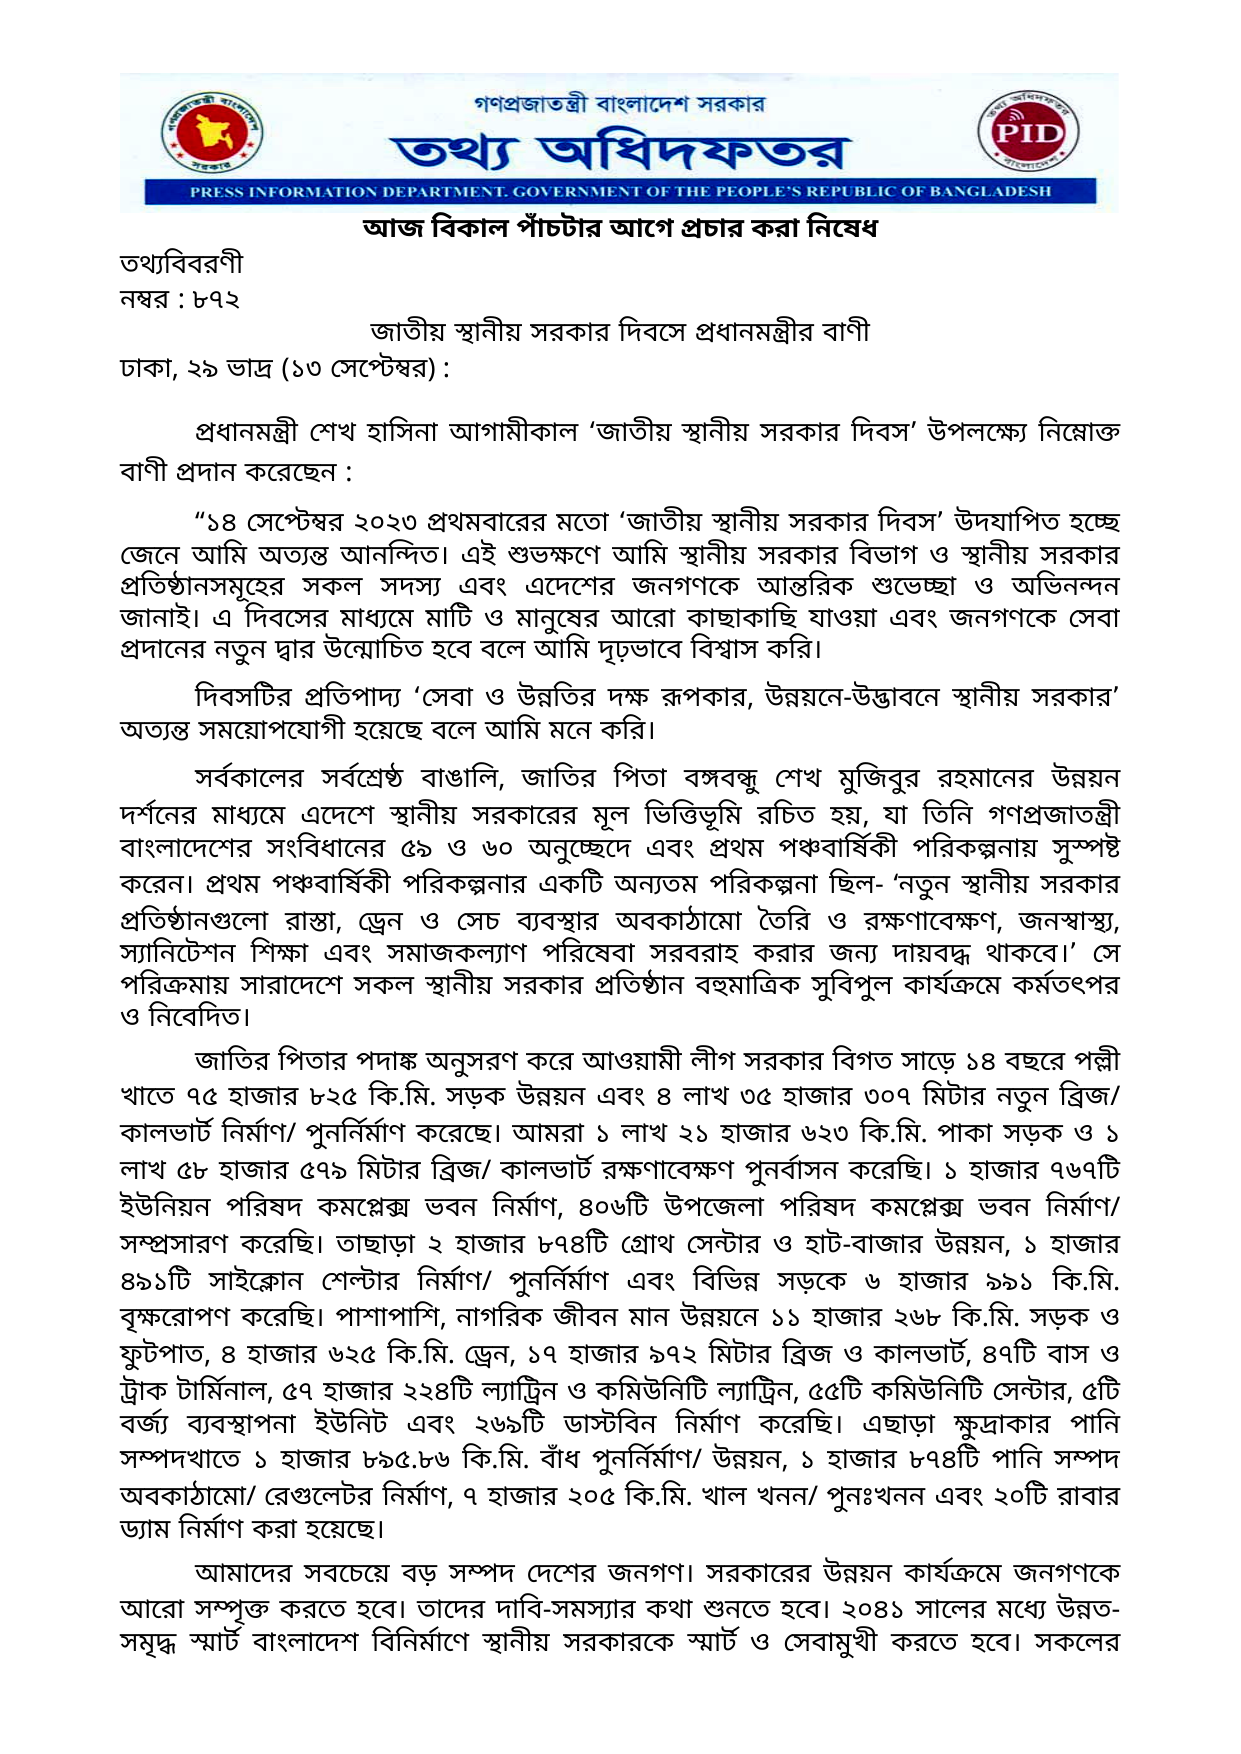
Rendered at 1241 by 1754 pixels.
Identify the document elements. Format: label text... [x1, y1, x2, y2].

text “১৪ সেপ্টেম্বর ২০২৩ প্রথমবারের মতো ‘জাতীয় স্থানীয় সরকার দিবস’ উদযাপিত হচ্ছে জেনে আমি অত্যন্ত আনন্দিত। এই শুভক্ষণে আমি স্থানীয় সরকার বিভাগ ও স্থানীয় সরকার প্রতিষ্ঠানসমূহের সকল সদস্য এবং এদেশের জনগণকে আন্তরিক শুভেচ্ছা ও অভিনন্দন জানাই। এ দিবসের মাধ্যমে মাটি ও মানুষের আরো কাছাকাছি যাওয়া এবং জনগণকে সেবা প্রদানের নতুন দ্বার উন্মোচিত হবে বলে আমি দৃঢ়ভাবে বিশ্বাস করি। [120, 502, 1120, 665]
text জাতীয় স্থানীয় সরকার দিবসে প্রধানমন্ত্রীর বাণী [120, 317, 1120, 348]
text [120, 1558, 1120, 1658]
text জাতির পিতার পদাঙ্ক অনুসরণ করে আওয়ামী লীগ সরকার বিগত সাড়ে ১৪ বছরে পল্লী খাতে ৭৫ হাজার ৮২৫ কি.মি. সড়ক উন্নয়ন এবং ৪ লাখ ৩৫ হাজার ৩০৭ মিটার নতুন ব্রিজ/ কালভার্ট নির্মাণ/ পুনর্নির্মাণ করেছে। আমরা ১ লাখ ২১ হাজার ৬২৩ কি.মি. পাকা সড়ক ও ১ লাখ ৫৮ হাজার ৫৭৯ মিটার ব্রিজ/ কালভার্ট রক্ষণাবেক্ষণ পুনর্বাসন করেছি। ১ হাজার ৭৬৭টি ইউনিয়ন পরিষদ কমপ্লেক্স ভবন নির্মাণ, ৪০৬টি উপজেলা পরিষদ কমপ্লেক্স ভবন নির্মাণ/ সম্প্রসারণ করেছি। তাছাড়া ২ হাজার ৮৭৪টি গ্রোথ সেন্টার ও হাট-বাজার উন্নয়ন, ১ হাজার ৪৯১টি সাইক্লোন শেল্টার নির্মাণ/ পুনর্নির্মাণ এবং বিভিন্ন সড়কে ৬ হাজার ৯৯১ কি.মি. বৃক্ষরোপণ করেছি। পাশাপাশি, নাগরিক জীবন মান উন্নয়নে ১১ হাজার ২৬৮ কি.মি. সড়ক ও ফুটপাত, ৪ হাজার ৬২৫ কি.মি. ড্রেন, ১৭ হাজার ৯৭২ মিটার ব্রিজ ও কালভার্ট, ৪৭টি বাস ও ট্রাক টার্মিনাল, ৫৭ হাজার ২২৪টি ল্যাট্রিন ও কমিউনিটি ল্যাট্রিন, ৫৫টি কমিউনিটি সেন্টার, ৫টি বর্জ্য ব্যবস্থাপনা ইউনিট এবং ২৬৯টি ডাস্টবিন নির্মাণ করেছি। এছাড়া ক্ষুদ্রাকার পানি সম্পদখাতে ১ হাজার ৮৯৫.৮৬ কি.মি. বাঁধ পুনর্নির্মাণ/ উন্নয়ন, ১ হাজার ৮৭৪টি পানি সম্পদ অবকাঠামো/ রেগুলেটর নির্মাণ, ৭ হাজার ২০৫ কি.মি. খাল খনন/ পুনঃখনন এবং ২০টি রাবার ড্যাম নির্মাণ করা হয়েছে। [120, 1045, 1120, 1545]
text ঢাকা, ২৯ ভাদ্র (১৩ সেপ্টেম্বর) : [120, 348, 1120, 385]
text সর্বকালের সর্বশ্রেষ্ঠ বাঙালি, জাতির পিতা বঙ্গবন্ধু শেখ মুজিবুর রহমানের উন্নয়ন দর্শনের মাধ্যমে এদেশে স্থানীয় সরকারের মূল ভিত্তিভূমি রচিত হয়, যা তিনি গণপ্রজাতন্ত্রী বাংলাদেশের সংবিধানের ৫৯ ও ৬০ অনুচ্ছেদে এবং প্রথম পঞ্চবার্ষিকী পরিকল্পনায় সুস্পষ্ট করেন। প্রথম পঞ্চবার্ষিকী পরিকল্পনার একটি অন্যতম পরিকল্পনা ছিল- ‘নতুন স্থানীয় সরকার প্রতিষ্ঠানগুলো রাস্তা, ড্রেন ও সেচ ব্যবস্থার অবকাঠামো তৈরি ও রক্ষণাবেক্ষণ, জনস্বাস্থ্য, স্যানিটেশন শিক্ষা এবং সমাজকল্যাণ পরিষেবা সরবরাহ করার জন্য দায়বদ্ধ থাকবে।’ সে পরিক্রমায় সারাদেশে সকল স্থানীয় সরকার প্রতিষ্ঠান বহুমাত্রিক সুবিপুল কার্যক্রমে কর্মতৎপর ও নিবেদিত। [120, 759, 1120, 1032]
text আজ বিকাল পাঁচটার আগে প্রচার করা নিষেধ [120, 212, 1121, 248]
text তথ্যবিবরণী নম্বর : ৮৭২ [120, 248, 1120, 317]
text প্রধানমন্ত্রী শেখ হাসিনা আগামীকাল ‘জাতীয় স্থানীয় সরকার দিবস’ উপলক্ষ্যে নিম্নোক্ত বাণী প্রদান করেছেন : [120, 417, 1120, 490]
text দিবসটির প্রতিপাদ্য ‘সেবা ও উন্নতির দক্ষ রূপকার, উন্নয়নে-উদ্ভাবনে স্থানীয় সরকার’ অত্যন্ত সময়োপযোগী হয়েছে বলে আমি মনে করি। [120, 678, 1120, 746]
